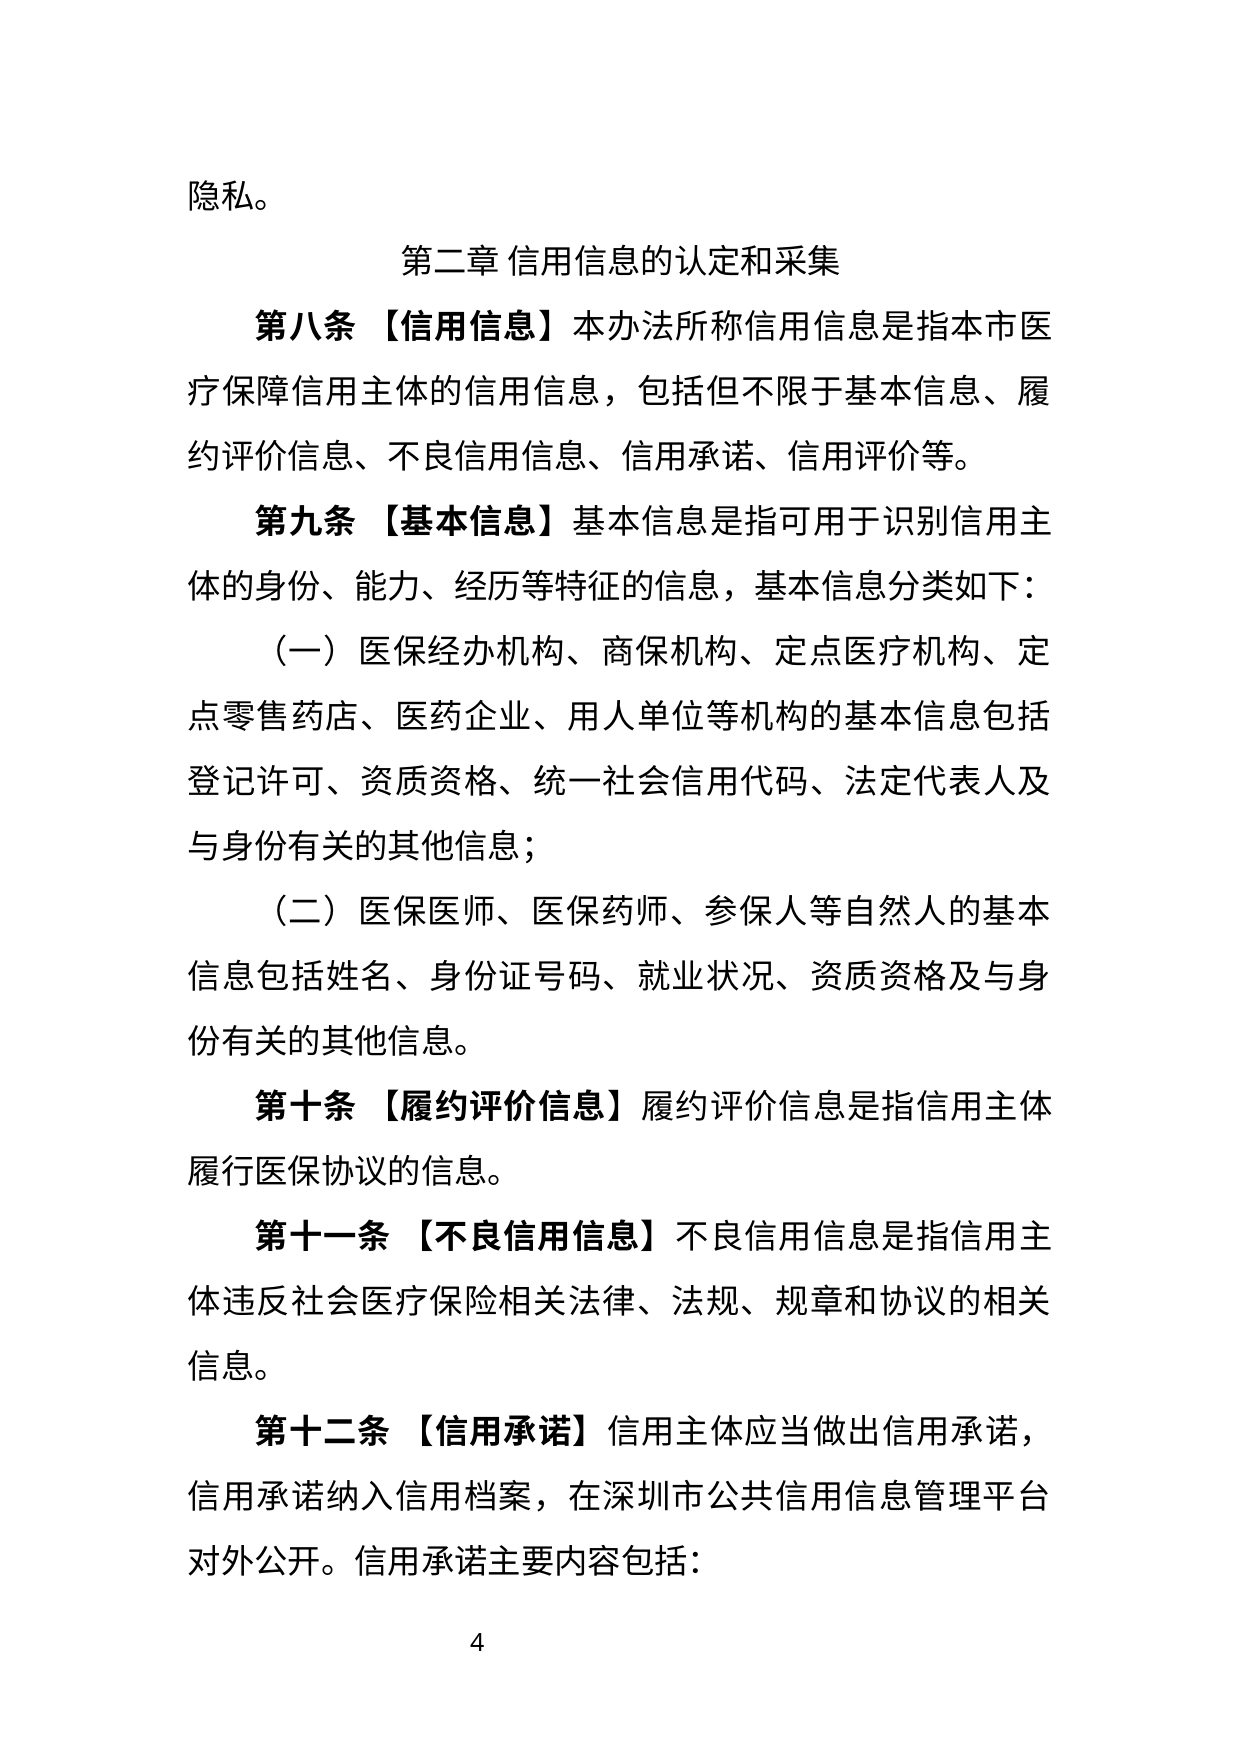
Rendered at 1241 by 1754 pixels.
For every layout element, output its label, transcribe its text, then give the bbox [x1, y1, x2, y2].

text 第十二条 【信用承诺】信用主体应当做出信用承诺，信用承诺纳入信用档案，在深圳市公共信用信息管理平台对外公开。信用承诺主要内容包括： [187, 1397, 1053, 1592]
text 第十条 【履约评价信息】履约评价信息是指信用主体履行医保协议的信息。 [187, 1072, 1053, 1202]
text 第二章 信用信息的认定和采集 [187, 227, 1053, 292]
text 第八条 【信用信息】本办法所称信用信息是指本市医疗保障信用主体的信用信息，包括但不限于基本信息、履约评价信息、不良信用信息、信用承诺、信用评价等。 [187, 292, 1053, 487]
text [187, 162, 1053, 227]
text （二）医保医师、医保药师、参保人等自然人的基本信息包括姓名、身份证号码、就业状况、资质资格及与身份有关的其他信息。 [187, 877, 1053, 1072]
text 第九条 【基本信息】基本信息是指可用于识别信用主体的身份、能力、经历等特征的信息，基本信息分类如下： [187, 487, 1053, 617]
text （一）医保经办机构、商保机构、定点医疗机构、定点零售药店、医药企业、用人单位等机构的基本信息包括登记许可、资质资格、统一社会信用代码、法定代表人及与身份有关的其他信息； [187, 617, 1053, 877]
text 第十一条 【不良信用信息】不良信用信息是指信用主体违反社会医疗保险相关法律、法规、规章和协议的相关信息。 [187, 1202, 1053, 1397]
